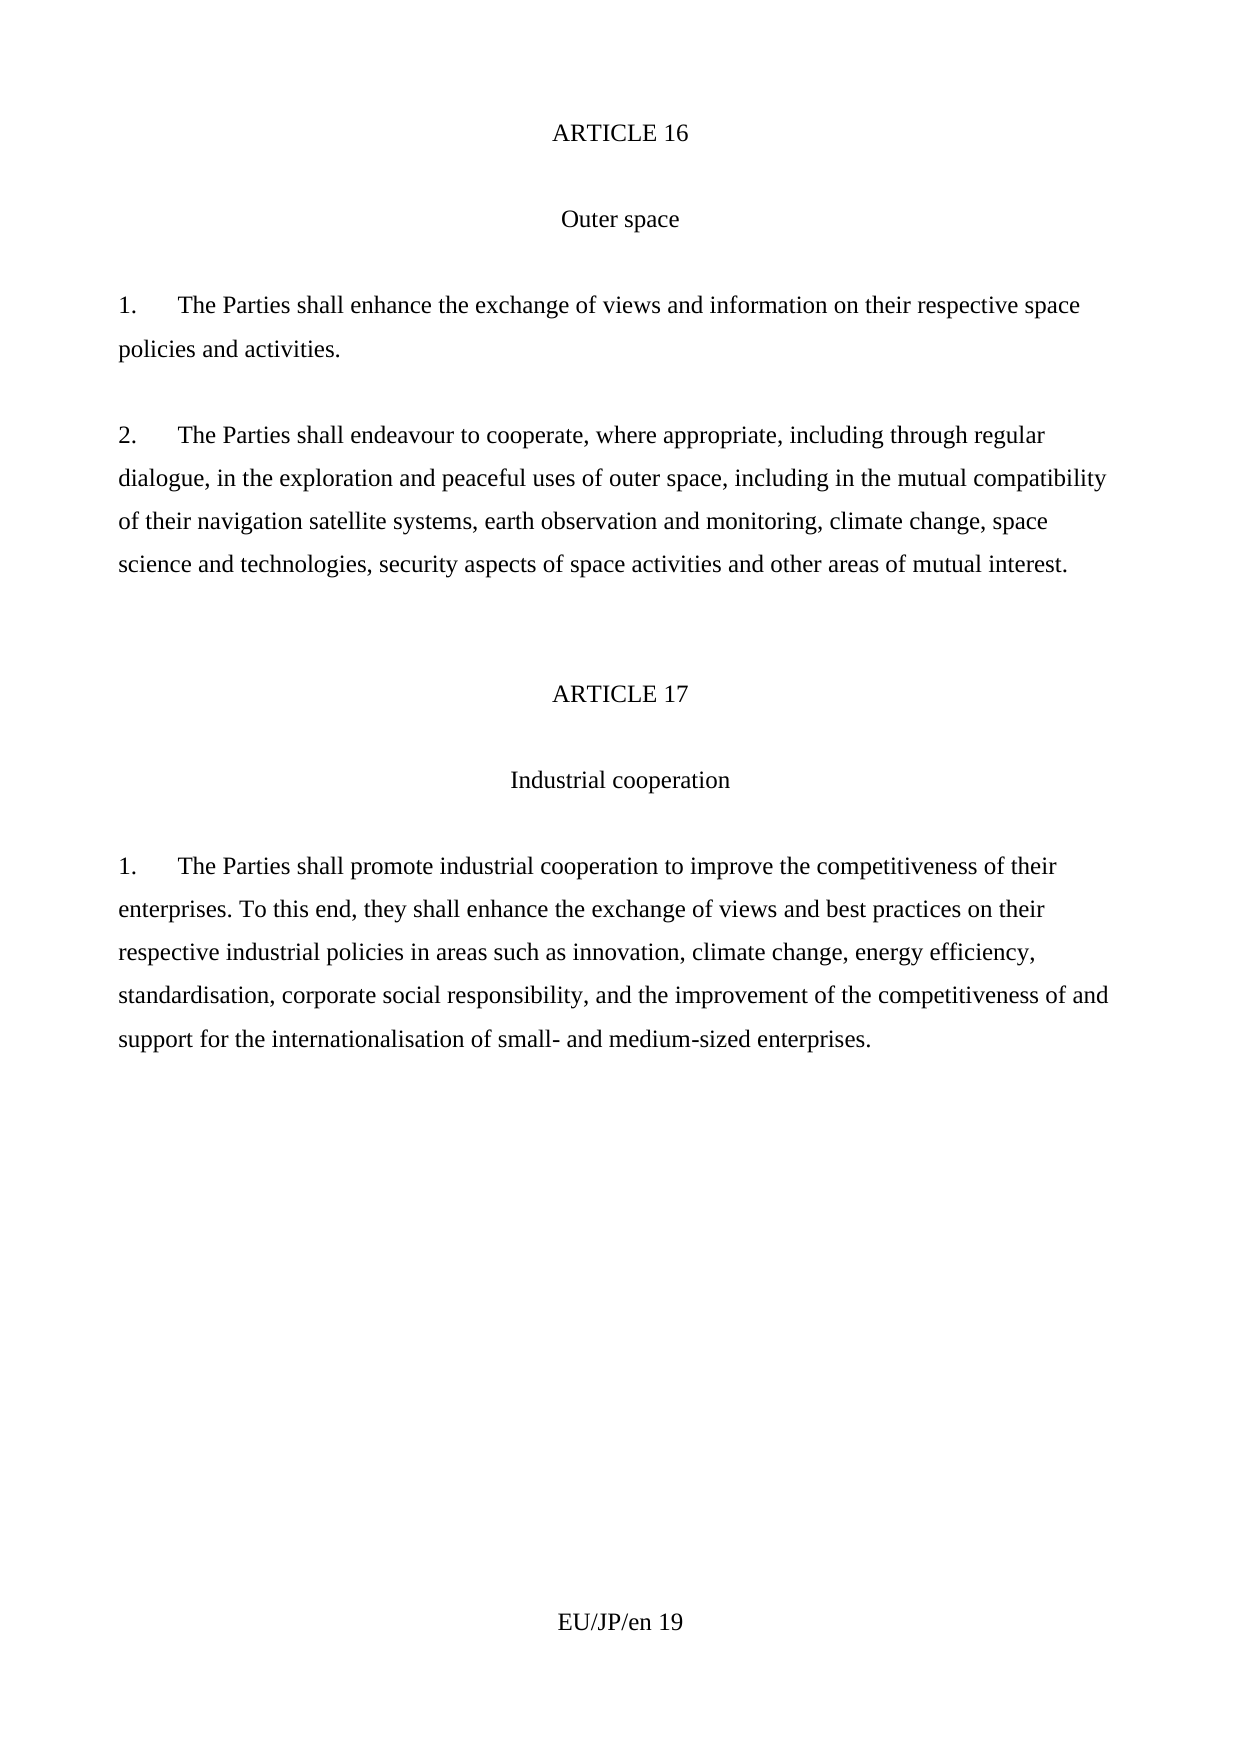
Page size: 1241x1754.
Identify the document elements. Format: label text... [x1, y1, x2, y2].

text Outer space [118, 204, 1122, 233]
text 2. The Parties shall endeavour to cooperate, where appropriate, including through regular dialogue, in the exploration and peaceful uses of outer space, including in the mutual compatibility of their navigation satellite systems, earth observation and monitoring, climate change, space science and technologies, security aspects of space activities and other areas of mutual interest. [118, 420, 1122, 578]
text Industrial cooperation [118, 765, 1122, 794]
text ARTICLE 16 [118, 118, 1122, 147]
text ARTICLE 17 [118, 679, 1122, 707]
text 1. The Parties shall promote industrial cooperation to improve the competitiveness of their enterprises. To this end, they shall enhance the exchange of views and best practices on their respective industrial policies in areas such as innovation, climate change, energy efficiency, standardisation, corporate social responsibility, and the improvement of the competitiveness of and support for the internationalisation of small- and medium-sized enterprises. [118, 851, 1122, 1052]
text 1. The Parties shall enhance the exchange of views and information on their respective space policies and activities. [118, 291, 1122, 362]
